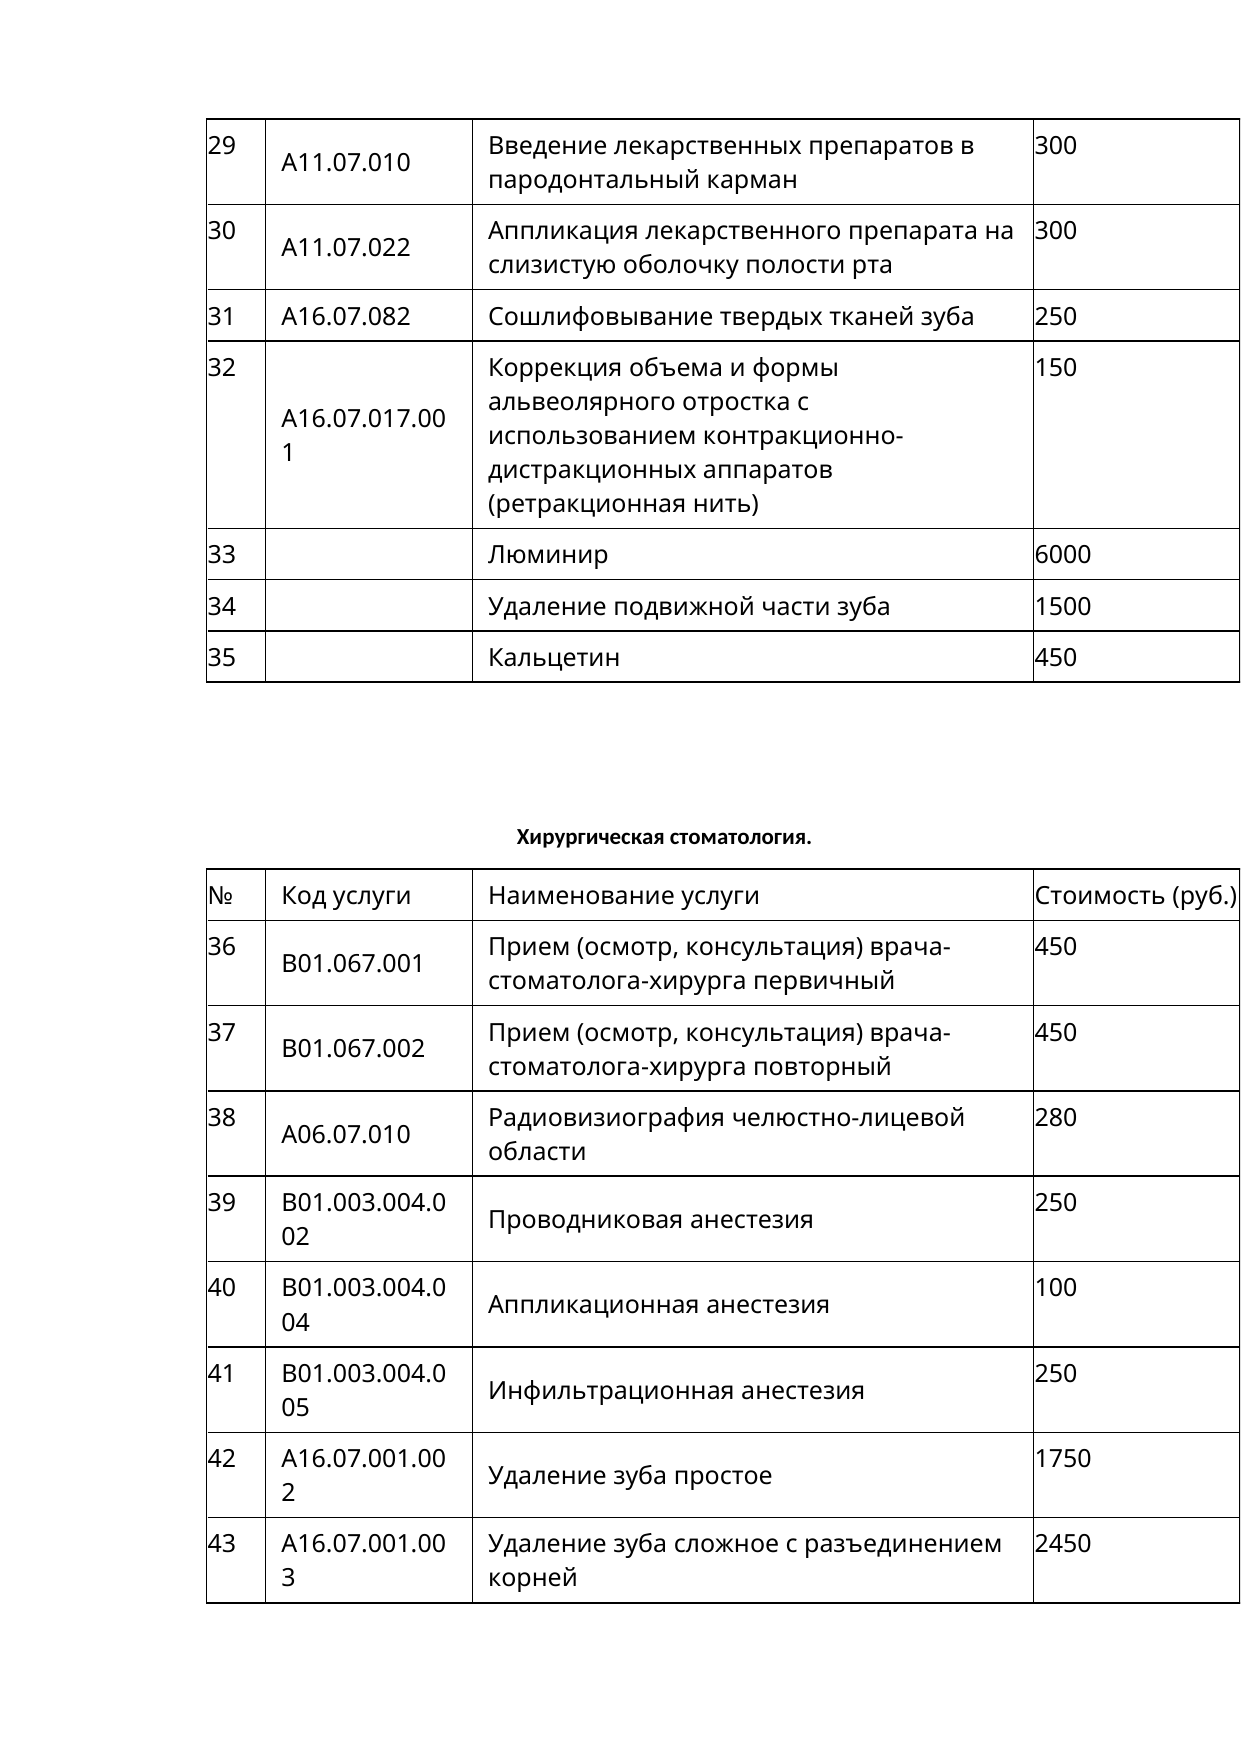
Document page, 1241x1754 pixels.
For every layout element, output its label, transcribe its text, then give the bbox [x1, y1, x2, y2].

table_cell А16.07.082 [266, 290, 472, 340]
table_cell 40 [207, 1262, 265, 1346]
table_cell Сошлифовывание твердых тканей зуба [473, 290, 1033, 340]
table_cell Инфильтрационная анестезия [473, 1348, 1033, 1431]
table_cell [266, 632, 472, 681]
table_cell Люминир [473, 529, 1033, 579]
table_cell Аппликация лекарственного препарата на слизистую оболочку полости рта [473, 205, 1033, 289]
table_cell 31 [207, 290, 265, 340]
table_cell А11.07.022 [266, 205, 472, 289]
table_cell 150 [1034, 342, 1239, 527]
table_cell Кальцетин [473, 632, 1033, 681]
table_header Наименование услуги [473, 870, 1033, 919]
table_cell В01.003.004.004 [266, 1262, 472, 1346]
table_cell 100 [1034, 1262, 1239, 1346]
table_cell 37 [207, 1006, 265, 1090]
table_cell 39 [207, 1176, 265, 1261]
table_header Стоимость (руб.) [1034, 870, 1239, 919]
table_cell 36 [207, 921, 265, 1005]
table_cell 1500 [1034, 580, 1239, 630]
table_cell В01.003.004.005 [266, 1348, 472, 1431]
table_cell 300 [1034, 120, 1239, 203]
table_cell [266, 529, 472, 579]
table_header № [207, 870, 265, 919]
table_cell 250 [1034, 290, 1239, 340]
table_cell [266, 580, 472, 630]
table_cell 30 [207, 205, 265, 289]
table_cell B01.067.002 [266, 1006, 472, 1090]
table_cell А16.07.001.002 [266, 1433, 472, 1517]
table_header Код услуги [266, 870, 472, 919]
table_cell 2450 [1034, 1518, 1239, 1602]
table_cell 300 [1034, 205, 1239, 289]
table_cell 42 [207, 1433, 265, 1517]
table_cell А16.07.017.001 [266, 342, 472, 527]
table_cell 32 [207, 341, 265, 527]
table_cell Удаление зуба сложное с разъединением корней [473, 1518, 1033, 1602]
table_cell 38 [207, 1091, 265, 1175]
table_cell 41 [207, 1347, 265, 1431]
table_cell А11.07.010 [266, 120, 472, 203]
table_cell 450 [1034, 632, 1239, 681]
table_cell 33 [207, 529, 265, 579]
text Хирургическая стоматология. [177, 822, 1152, 850]
table_cell Удаление подвижной части зуба [473, 580, 1033, 630]
table_cell Прием (осмотр, консультация) врача-стоматолога-хирурга повторный [473, 1006, 1033, 1090]
table_cell 250 [1034, 1348, 1239, 1431]
table_cell 43 [207, 1518, 265, 1602]
table_cell 250 [1034, 1177, 1239, 1261]
table_cell А16.07.001.003 [266, 1518, 472, 1602]
table_cell 450 [1034, 921, 1239, 1005]
table_cell 6000 [1034, 529, 1239, 579]
table_cell 450 [1034, 1006, 1239, 1090]
table_cell Проводниковая анестезия [473, 1177, 1033, 1261]
table_cell 34 [207, 580, 265, 630]
table_cell Аппликационная анестезия [473, 1262, 1033, 1346]
table_cell Удаление зуба простое [473, 1433, 1033, 1517]
table_cell 35 [207, 631, 265, 681]
table_cell Коррекция объема и формы альвеолярного отростка с использованием контракционно-дистракционных аппаратов (ретракционная нить) [473, 342, 1033, 527]
table_cell 29 [207, 120, 265, 203]
table_cell А06.07.010 [266, 1092, 472, 1175]
table_cell Прием (осмотр, консультация) врача-стоматолога-хирурга первичный [473, 921, 1033, 1005]
table_cell B01.067.001 [266, 921, 472, 1005]
table_cell В01.003.004.002 [266, 1177, 472, 1261]
table_cell 280 [1034, 1092, 1239, 1175]
table_cell Введение лекарственных препаратов в пародонтальный карман [473, 120, 1033, 203]
table_cell 1750 [1034, 1433, 1239, 1517]
table_cell Радиовизиография челюстно-лицевой области [473, 1092, 1033, 1175]
